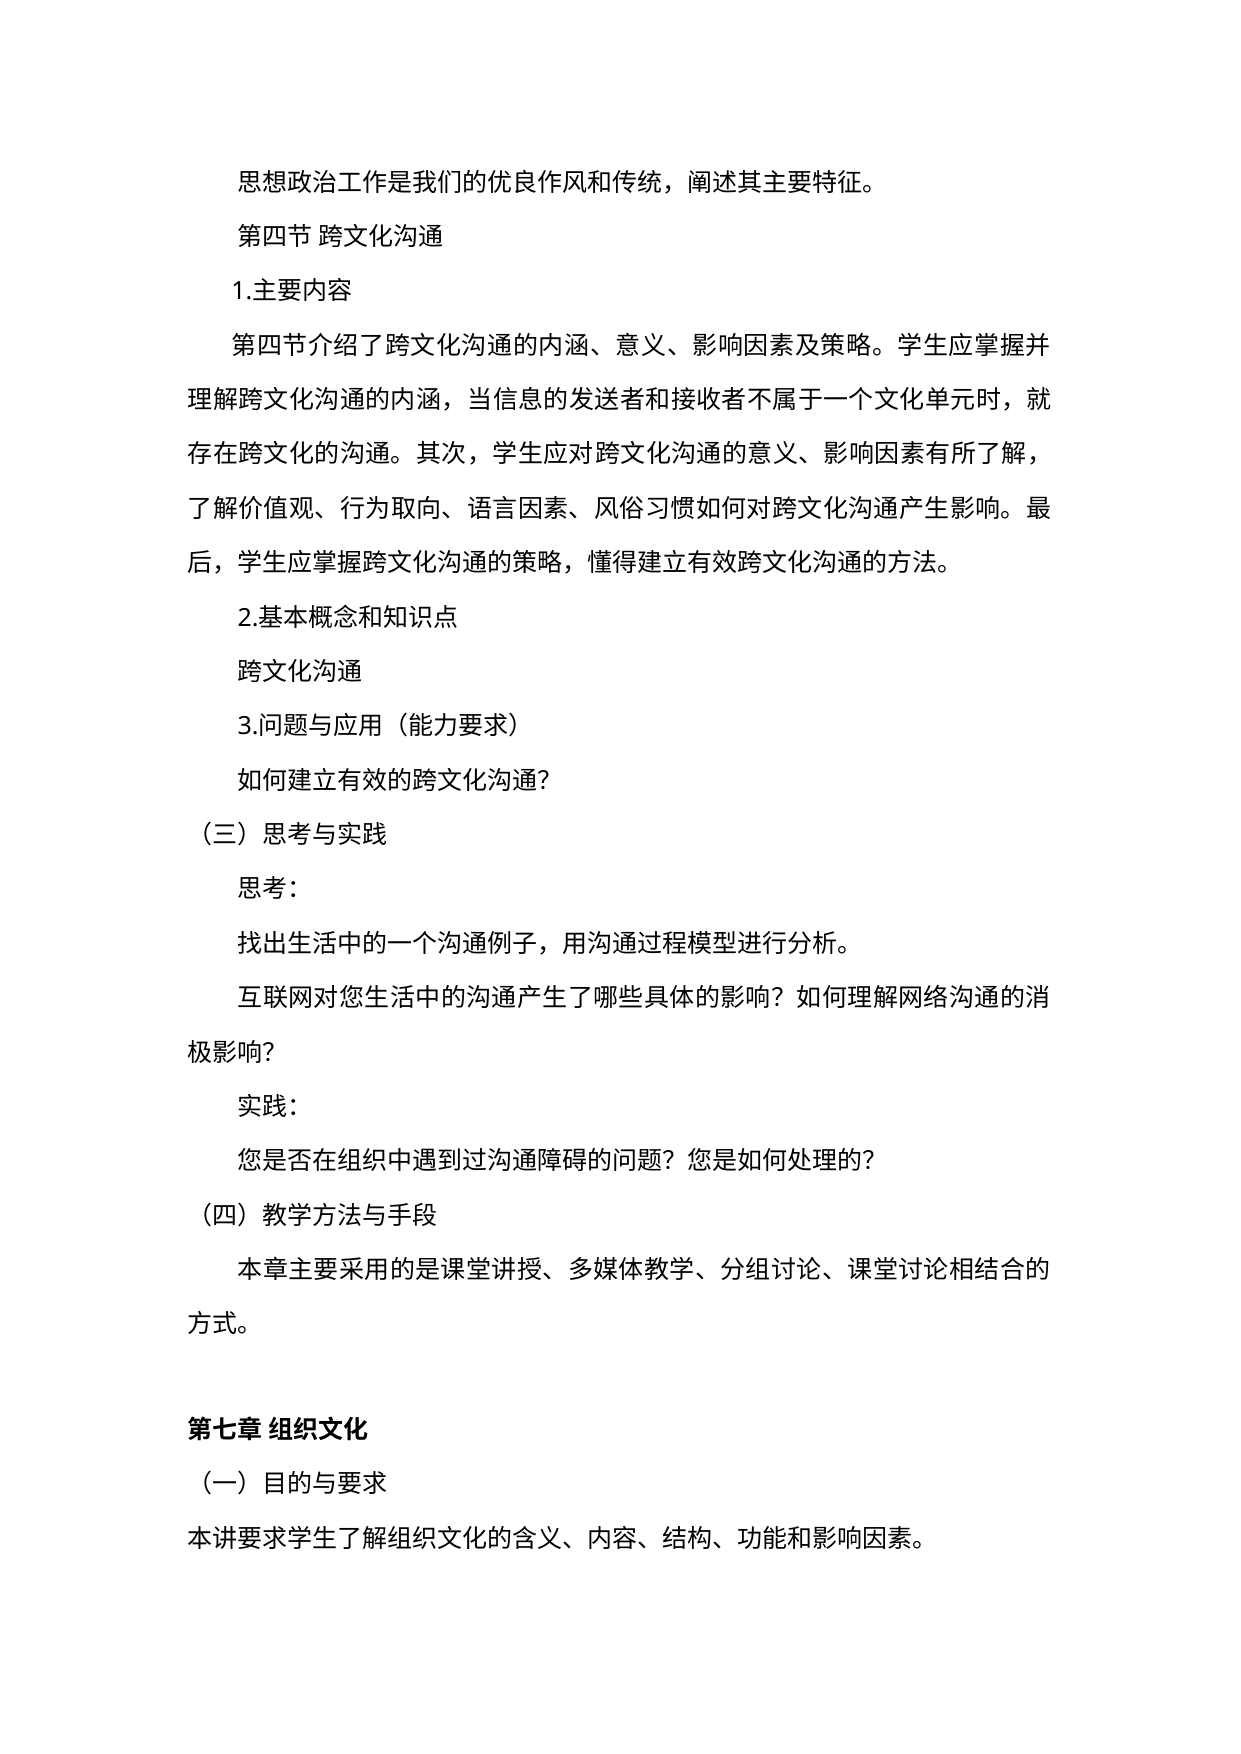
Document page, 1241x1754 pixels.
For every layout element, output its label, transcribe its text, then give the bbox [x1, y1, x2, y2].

text （三）思考与实践 [187, 814, 1053, 851]
text 跨文化沟通 [187, 651, 1053, 688]
text 思考： [187, 869, 1053, 905]
text 本讲要求学生了解组织文化的含义、内容、结构、功能和影响因素。 [187, 1518, 1053, 1554]
text 如何建立有效的跨文化沟通？ [187, 760, 1053, 796]
text 第四节 跨文化沟通 [187, 216, 1053, 253]
text 互联网对您生活中的沟通产生了哪些具体的影响？如何理解网络沟通的消极影响？ [187, 978, 1053, 1068]
text （一）目的与要求 [187, 1464, 1053, 1500]
text 2.基本概念和知识点 [187, 597, 1053, 633]
text 第四节介绍了跨文化沟通的内涵、意义、影响因素及策略。学生应掌握并理解跨文化沟通的内涵，当信息的发送者和接收者不属于一个文化单元时，就存在跨文化的沟通。其次，学生应对跨文化沟通的意义、影响因素有所了解，了解价值观、行为取向、语言因素、风俗习惯如何对跨文化沟通产生影响。最后，学生应掌握跨文化沟通的策略，懂得建立有效跨文化沟通的方法。 [187, 325, 1053, 579]
text 您是否在组织中遇到过沟通障碍的问题？您是如何处理的？ [187, 1141, 1053, 1177]
text 思想政治工作是我们的优良作风和传统，阐述其主要特征。 [187, 162, 1053, 198]
text 1.主要内容 [187, 271, 1053, 307]
text 3.问题与应用（能力要求） [187, 706, 1053, 742]
text （四）教学方法与手段 [187, 1195, 1053, 1231]
text 实践： [187, 1086, 1053, 1123]
text 找出生活中的一个沟通例子，用沟通过程模型进行分析。 [187, 923, 1053, 959]
text 本章主要采用的是课堂讲授、多媒体教学、分组讨论、课堂讨论相结合的方式。 [187, 1249, 1053, 1340]
text 第七章 组织文化 [187, 1409, 1053, 1446]
